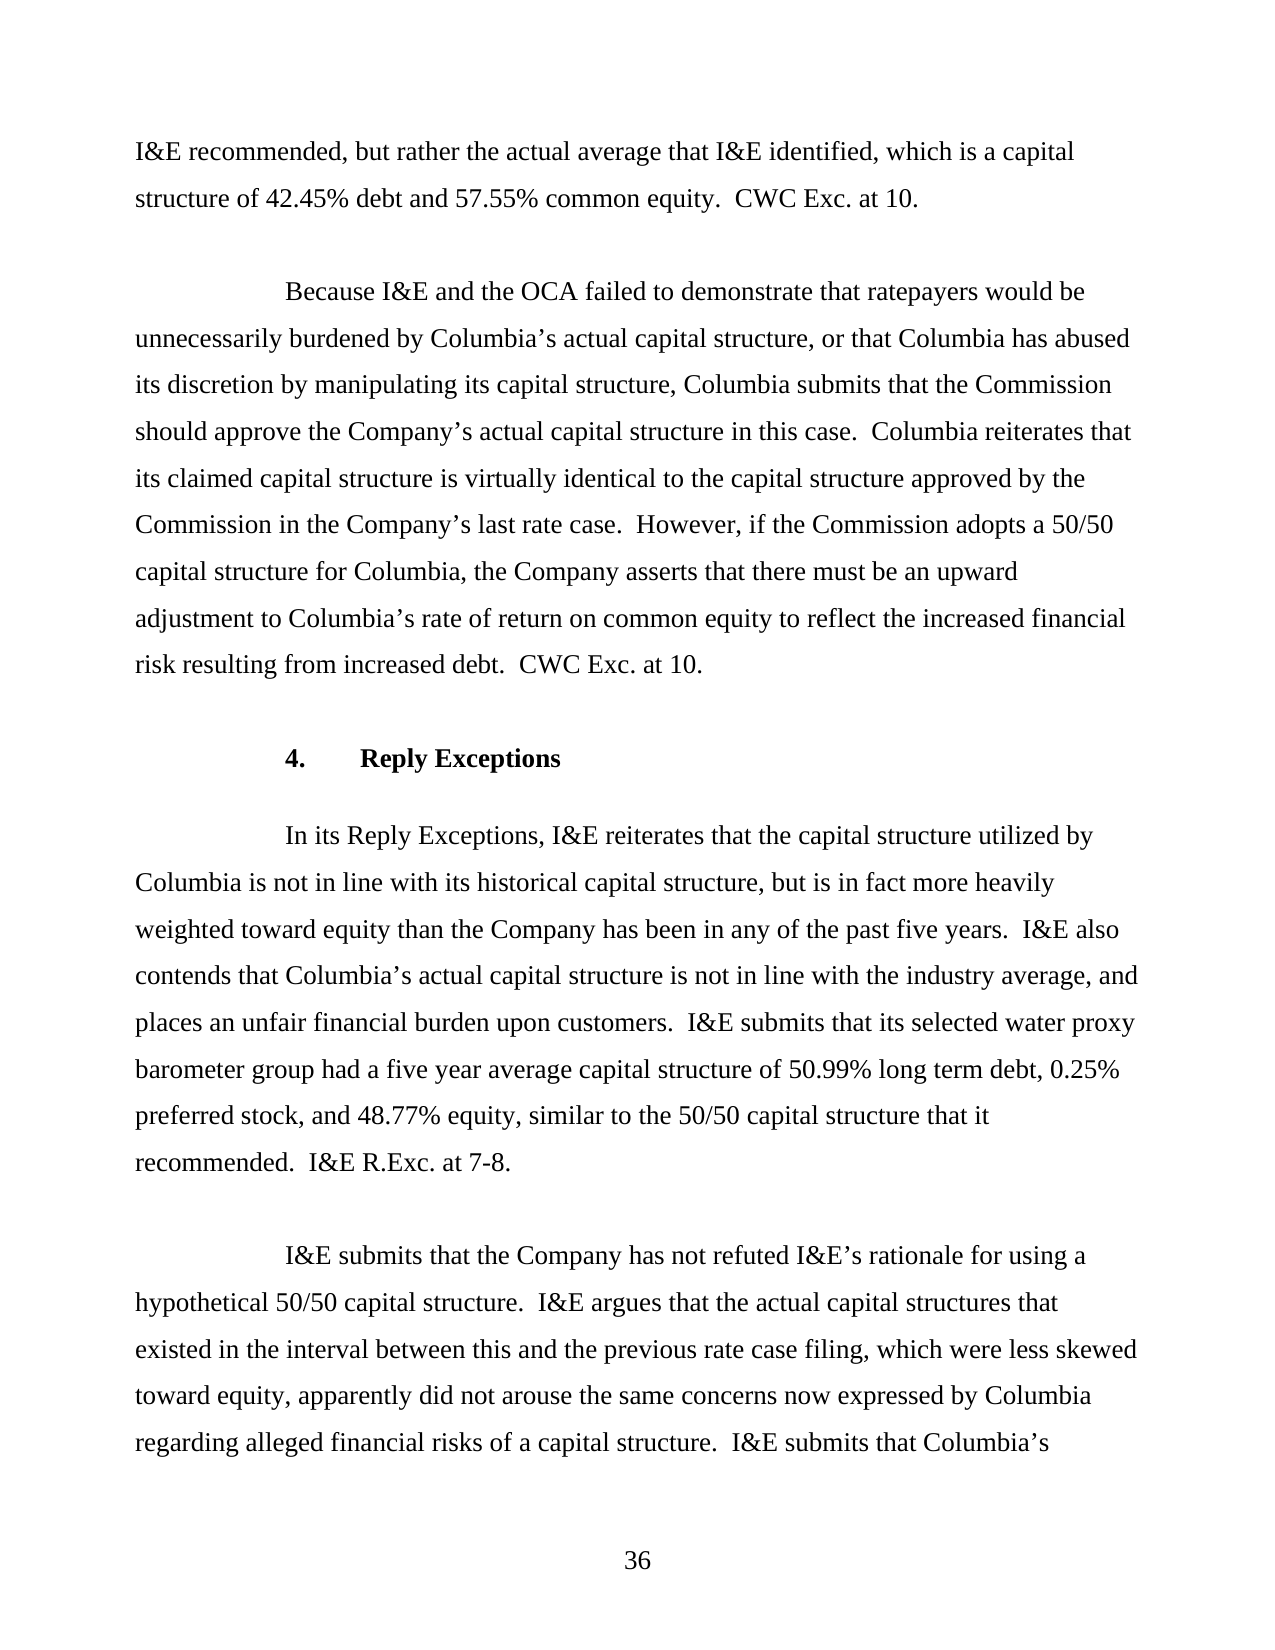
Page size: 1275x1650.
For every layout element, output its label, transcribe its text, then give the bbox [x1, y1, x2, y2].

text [135, 1239, 1140, 1457]
text 4. Reply Exceptions [135, 742, 1140, 773]
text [135, 135, 1140, 213]
text Because I&E and the OCA failed to demonstrate that ratepayers would be unnecessarily burdened by Columbia’s actual capital structure, or that Columbia has abused its discretion by manipulating its capital structure, Columbia submits that the Commission should approve the Company’s actual capital structure in this case. Columbia reiterates that its claimed capital structure is virtually identical to the capital structure approved by the Commission in the Company’s last rate case. However, if the Commission adopts a 50/50 capital structure for Columbia, the Company asserts that there must be an upward adjustment to Columbia’s rate of return on common equity to reflect the increased financial risk resulting from increased debt. CWC Exc. at 10. [135, 275, 1140, 679]
text In its Reply Exceptions, I&E reiterates that the capital structure utilized by Columbia is not in line with its historical capital structure, but is in fact more heavily weighted toward equity than the Company has been in any of the past five years. I&E also contends that Columbia’s actual capital structure is not in line with the industry average, and places an unfair financial burden upon customers. I&E submits that its selected water proxy barometer group had a five year average capital structure of 50.99% long term debt, 0.25% preferred stock, and 48.77% equity, similar to the 50/50 capital structure that it recommended. I&E R.Exc. at 7-8. [135, 819, 1140, 1177]
